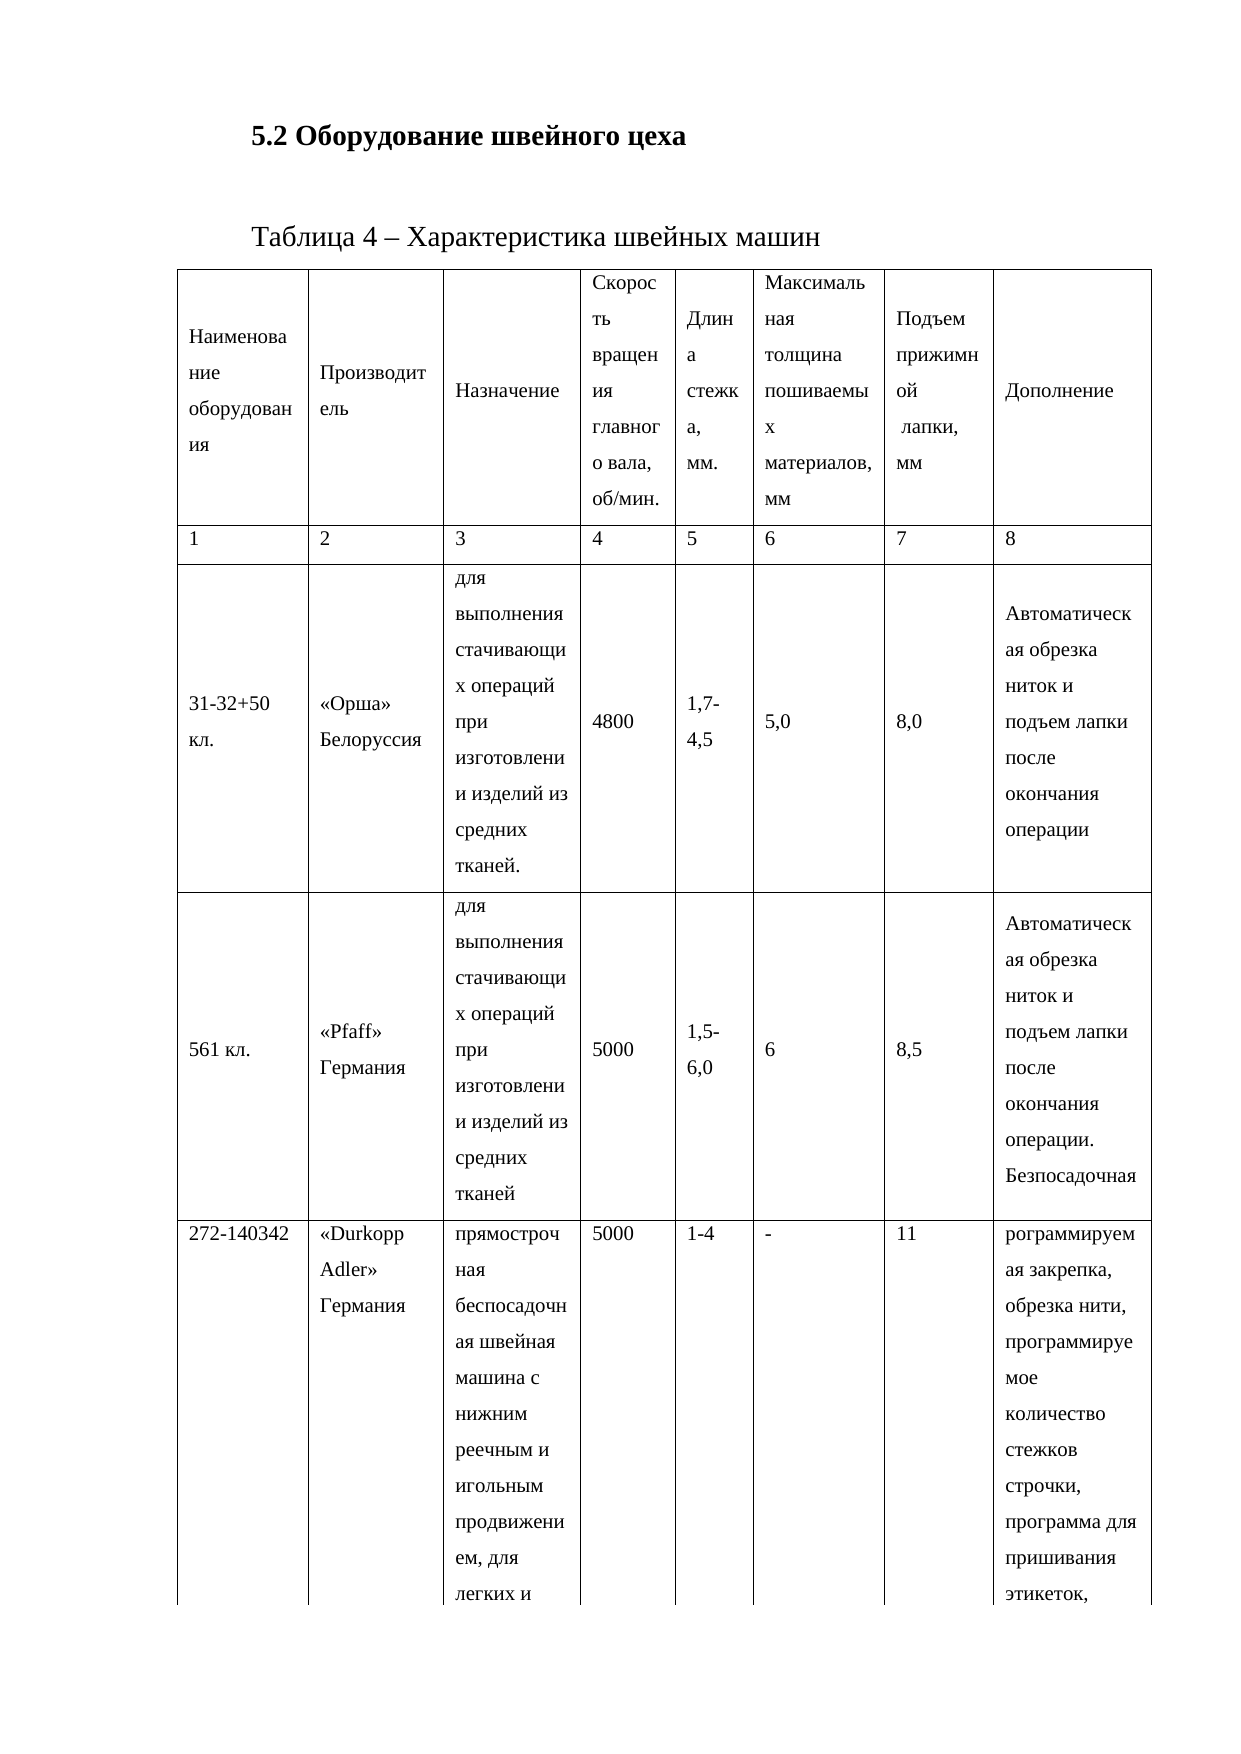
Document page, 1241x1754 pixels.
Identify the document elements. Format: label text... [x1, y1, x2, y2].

table_cell 8,5 [885, 893, 993, 1219]
table_header Подъем прижимной лапки, мм [885, 270, 993, 525]
table_cell 6 [754, 526, 884, 564]
table_cell 11 [885, 1221, 993, 1605]
text Таблица 4 – Характеристика швейных машин [177, 219, 1152, 252]
table_header Скорость вращения главного вала, об/мин. [581, 270, 675, 525]
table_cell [309, 1221, 443, 1605]
text 5.2 Оборудование швейного цеха [177, 118, 1152, 152]
table_cell 5000 [581, 893, 675, 1219]
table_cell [994, 1221, 1151, 1605]
table_cell 4 [581, 526, 675, 564]
table_header Назначение [444, 270, 580, 525]
table_cell для выполнения стачивающих операций при изготовлении изделий из средних тканей. [444, 565, 580, 892]
table_header Дополнение [994, 270, 1151, 525]
table_cell 561 кл. [178, 893, 308, 1219]
table_cell для выполнения стачивающих операций при изготовлении изделий из средних тканей [444, 893, 580, 1219]
table_cell 4800 [581, 565, 675, 892]
table_cell 31-32+50 кл. [178, 565, 308, 892]
table_cell 7 [885, 526, 993, 564]
table_cell 6 [754, 893, 884, 1219]
table_cell Автоматическая обрезка ниток и подъем лапки после окончания операции [994, 565, 1151, 892]
table_cell 8 [994, 526, 1151, 564]
table_cell «Pfaff» Германия [309, 893, 443, 1219]
table_header Наименование оборудования [178, 270, 308, 525]
table_header Максимальная толщина пошиваемых материалов, мм [754, 270, 884, 525]
table_header Длина стежка, мм. [676, 270, 753, 525]
table_cell 3 [444, 526, 580, 564]
table_cell - [754, 1221, 884, 1605]
table_cell 2 [309, 526, 443, 564]
table_cell 272-140342 [178, 1221, 308, 1605]
table_cell 1,5-6,0 [676, 893, 753, 1219]
table_cell «Орша» Белоруссия [309, 565, 443, 892]
table_cell 5,0 [754, 565, 884, 892]
table_header Производитель [309, 270, 443, 525]
table_cell 1 [178, 526, 308, 564]
table_cell 5000 [581, 1221, 675, 1605]
table_cell Автоматическая обрезка ниток и подъем лапки после окончания операции. Безпосадочная [994, 893, 1151, 1219]
table_cell 1-4 [676, 1221, 753, 1605]
table_cell 8,0 [885, 565, 993, 892]
table_cell 1,7-4,5 [676, 565, 753, 892]
table_cell 5 [676, 526, 753, 564]
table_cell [444, 1221, 580, 1605]
